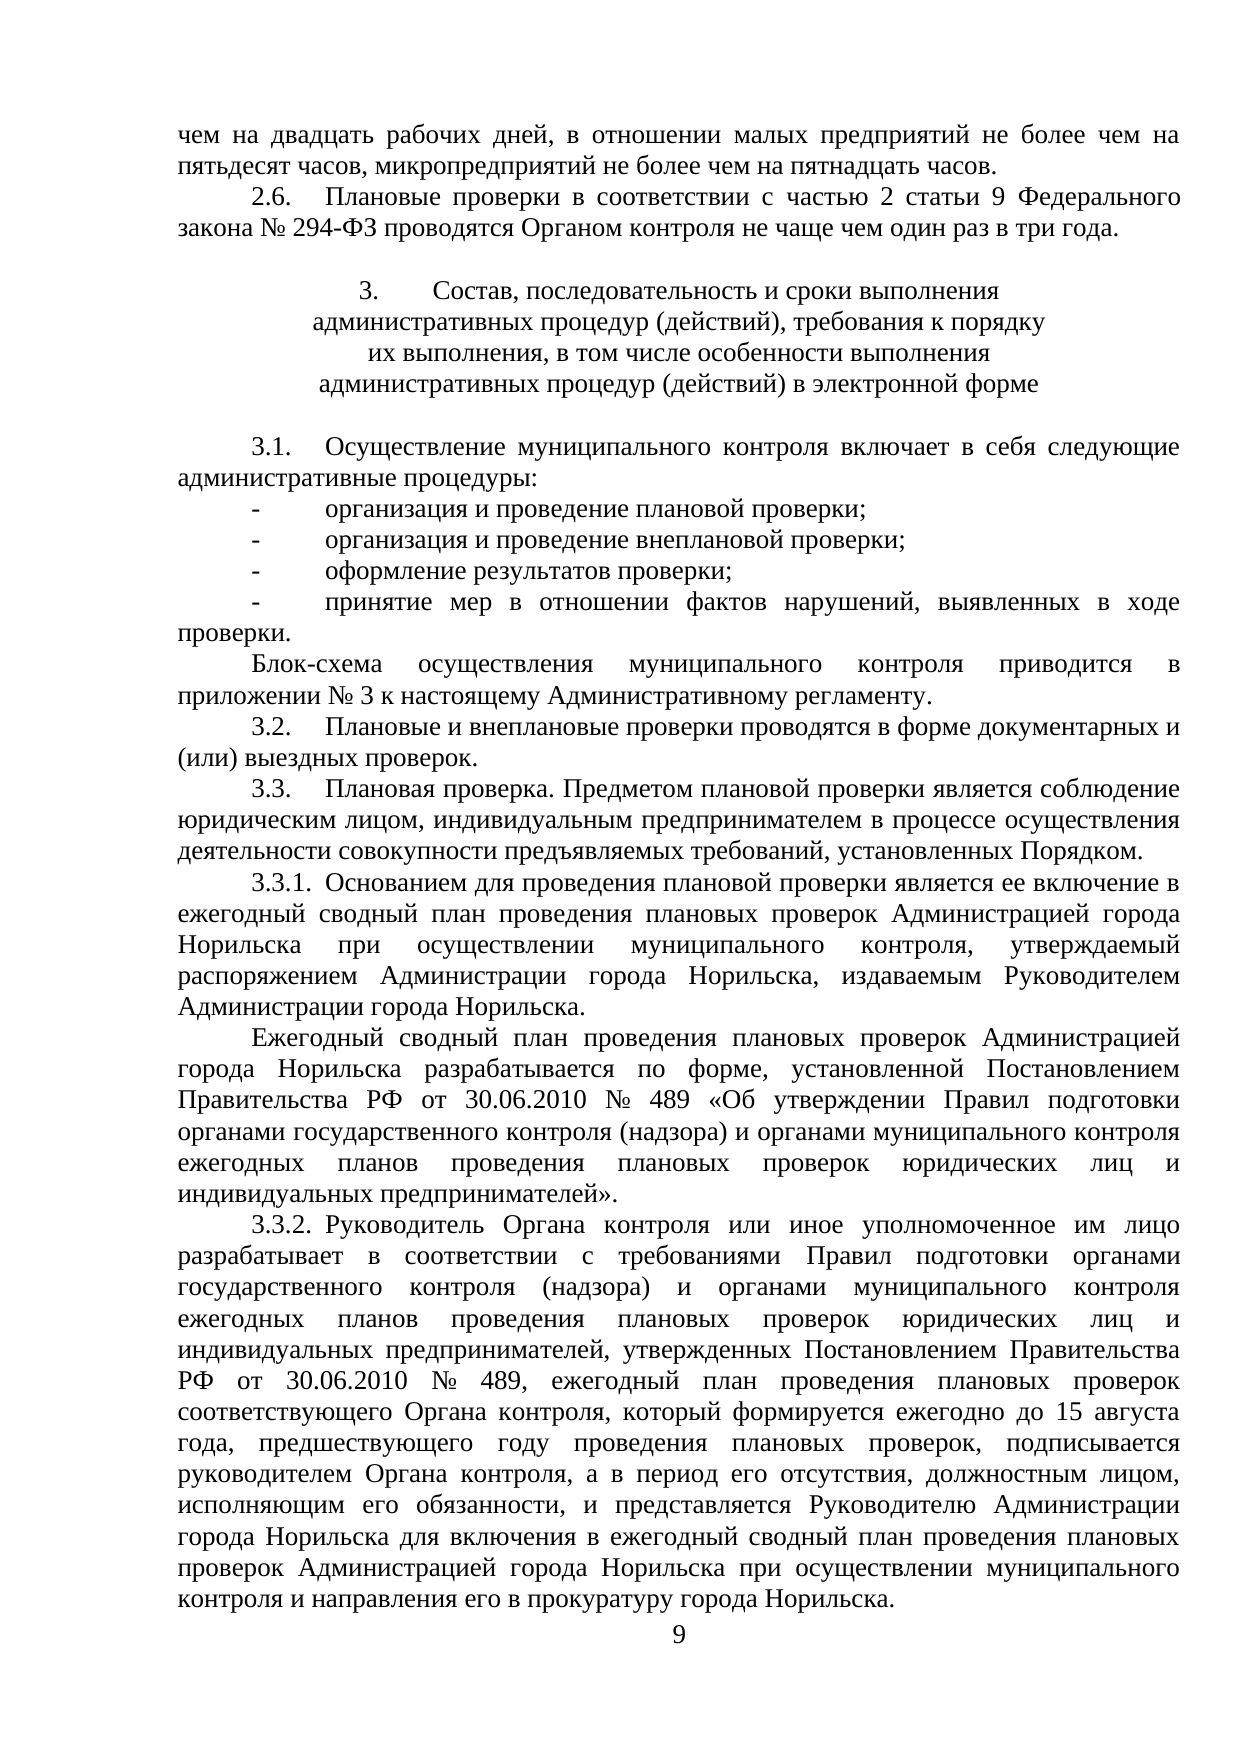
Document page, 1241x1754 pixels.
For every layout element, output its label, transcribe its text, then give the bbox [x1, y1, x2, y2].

text - организация и проведение плановой проверки; [177, 492, 1181, 523]
text 3. Состав, последовательность и сроки выполнения [177, 274, 1181, 305]
text 3.3.2. Руководитель Органа контроля или иное уполномоченное им лицо разрабатывает в соответствии с требованиями Правил подготовки органами государственного контроля (надзора) и органами муниципального контроля ежегодных планов проведения плановых проверок юридических лиц и индивидуальных предпринимателей, утвержденных Постановлением Правительства РФ от 30.06.2010 № 489, ежегодный план проведения плановых проверок соответствующего Органа контроля, который формируется ежегодно до 15 августа года, предшествующего году проведения плановых проверок, подписывается руководителем Органа контроля, а в период его отсутствия, должностным лицом, исполняющим его обязанности, и представляется Руководителю Администрации города Норильска для включения в ежегодный сводный план проведения плановых проверок Администрацией города Норильска при осуществлении муниципального контроля и направления его в прокуратуру города Норильска. [177, 1208, 1181, 1613]
text Ежегодный сводный план проведения плановых проверок Администрацией города Норильска разрабатывается по форме, установленной Постановлением Правительства РФ от 30.06.2010 № 489 «Об утверждении Правил подготовки органами государственного контроля (надзора) и органами муниципального контроля ежегодных планов проведения плановых проверок юридических лиц и индивидуальных предпринимателей». [177, 1021, 1181, 1208]
text административных процедур (действий), требования к порядку [177, 305, 1181, 336]
text административных процедур (действий) в электронной форме [177, 367, 1181, 398]
text 3.3. Плановая проверка. Предметом плановой проверки является соблюдение юридическим лицом, индивидуальным предпринимателем в процессе осуществления деятельности совокупности предъявляемых требований, установленных Порядком. [177, 772, 1181, 866]
text 3.1. Осуществление муниципального контроля включает в себя следующие административные процедуры: [177, 429, 1181, 492]
text Блок-схема осуществления муниципального контроля приводится в приложении № 3 к настоящему Административному регламенту. [177, 648, 1181, 710]
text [177, 118, 1181, 180]
text - принятие мер в отношении фактов нарушений, выявленных в ходе проверки. [177, 585, 1181, 648]
text - организация и проведение внеплановой проверки; [177, 523, 1181, 554]
text - оформление результатов проверки; [177, 554, 1181, 585]
text 3.3.1. Основанием для проведения плановой проверки является ее включение в ежегодный сводный план проведения плановых проверок Администрацией города Норильска при осуществлении муниципального контроля, утверждаемый распоряжением Администрации города Норильска, издаваемым Руководителем Администрации города Норильска. [177, 866, 1181, 1021]
text 3.2. Плановые и внеплановые проверки проводятся в форме документарных и (или) выездных проверок. [177, 710, 1181, 772]
text их выполнения, в том числе особенности выполнения [177, 336, 1181, 367]
text 2.6. Плановые проверки в соответствии с частью 2 статьи 9 Федерального закона № 294-ФЗ проводятся Органом контроля не чаще чем один раз в три года. [177, 180, 1181, 243]
